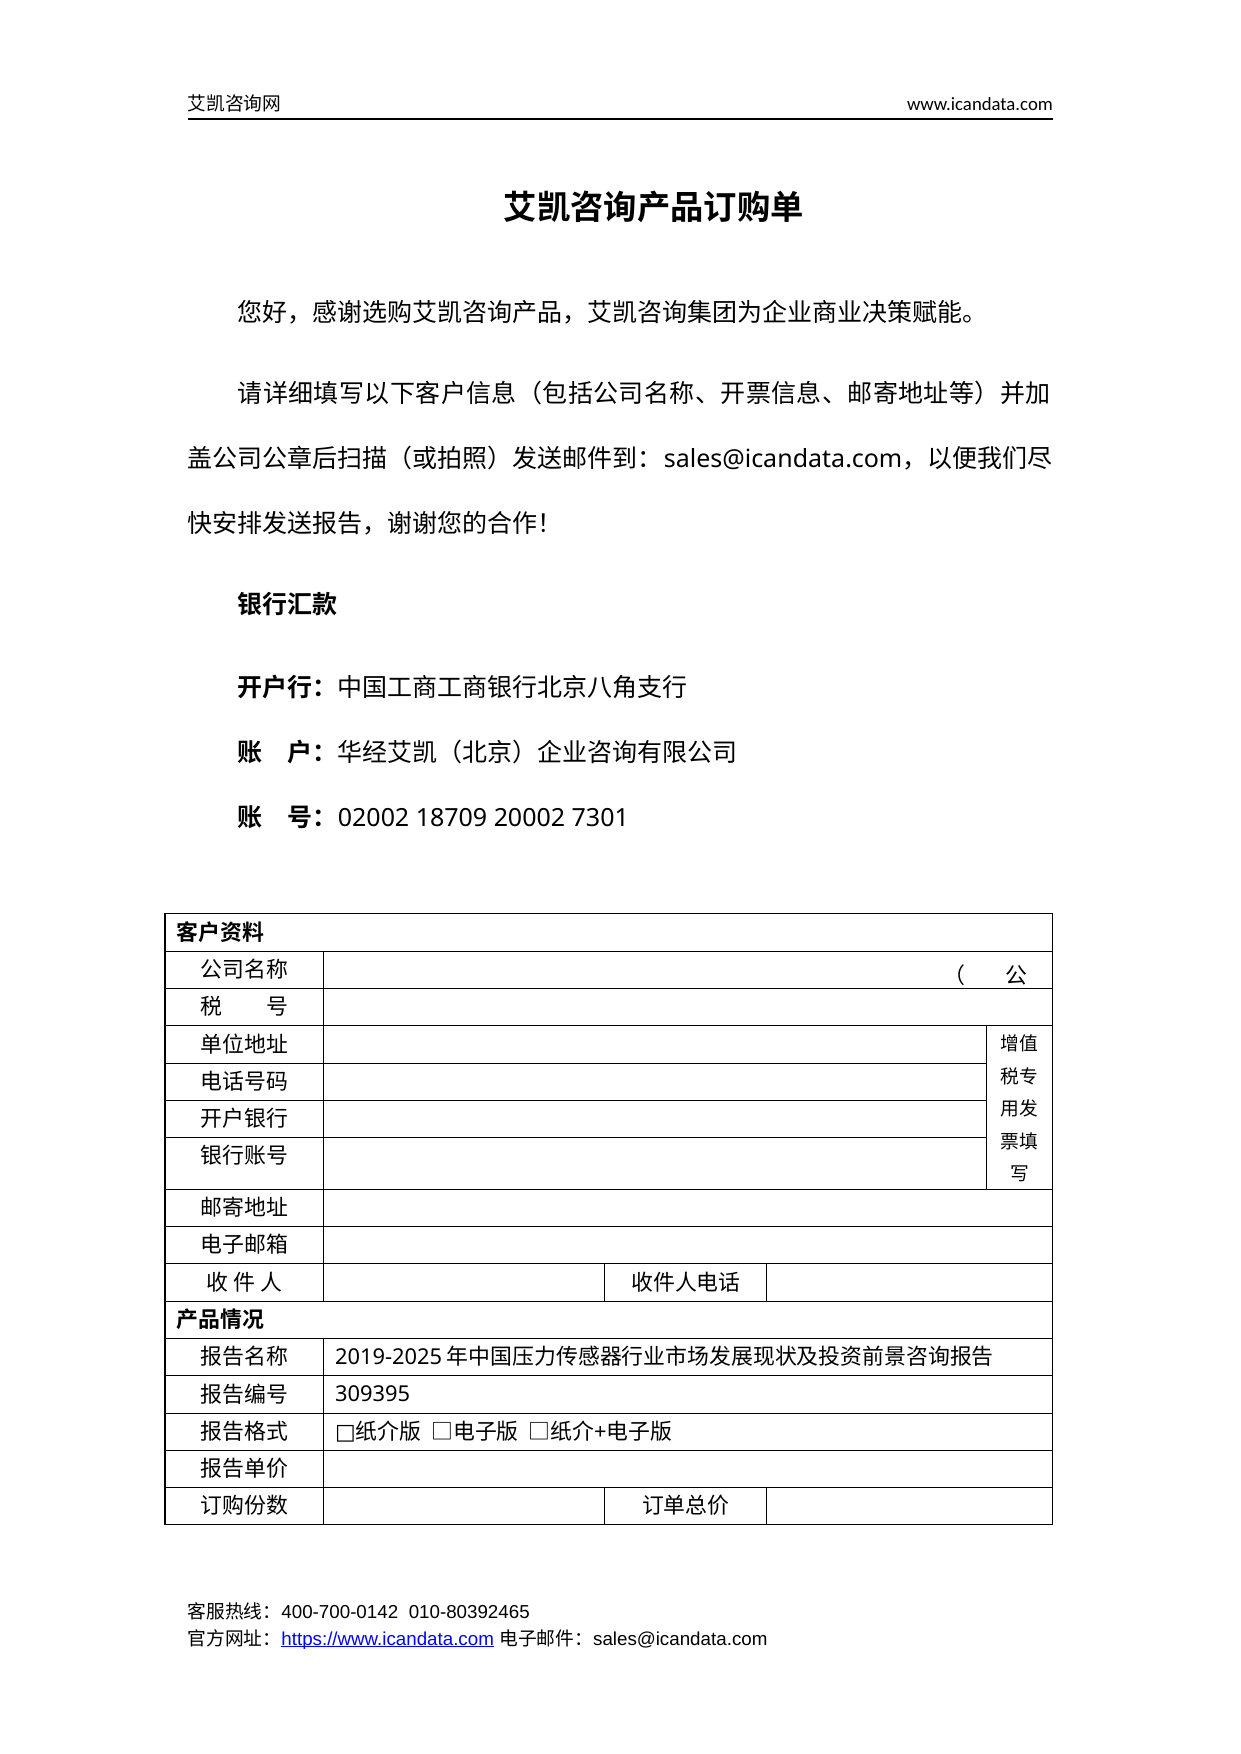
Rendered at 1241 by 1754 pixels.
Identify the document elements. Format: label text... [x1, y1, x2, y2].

table_cell 邮寄地址 [166, 1190, 323, 1226]
text 银行汇款 [187, 570, 1053, 635]
table_cell 报告单价 [166, 1451, 323, 1487]
text 您好，感谢选购艾凯咨询产品，艾凯咨询集团为企业商业决策赋能。 [187, 278, 1053, 343]
table_cell 单位地址 [166, 1026, 323, 1062]
table_cell 电话号码 [166, 1064, 323, 1100]
text 请详细填写以下客户信息（包括公司名称、开票信息、邮寄地址等）并加盖公司公章后扫描（或拍照）发送邮件到：sales@icandata.com，以便我们尽快安排发送报告，谢谢您的合作！ [187, 359, 1053, 554]
table_cell [324, 1101, 986, 1137]
table_cell 报告格式 [166, 1414, 323, 1450]
table_cell 增值税专用发票填写 [987, 1026, 1052, 1189]
table_cell [324, 1138, 986, 1189]
table_cell 报告编号 [166, 1376, 323, 1412]
table_cell 订单总价 [605, 1488, 766, 1524]
table_cell [324, 952, 1052, 988]
table_cell [324, 1190, 1052, 1226]
table_cell 银行账号 [166, 1138, 323, 1189]
table_cell 订购份数 [166, 1488, 323, 1524]
text 账 户：华经艾凯（北京）企业咨询有限公司 [187, 718, 1053, 783]
text 艾凯咨询产品订购单 [187, 172, 1053, 237]
table_cell 开户银行 [166, 1101, 323, 1137]
table_cell 收件人电话 [605, 1264, 766, 1301]
table_cell 报告名称 [166, 1339, 323, 1375]
table_cell [324, 1488, 604, 1524]
table_cell [767, 1488, 1052, 1524]
text 开户行：中国工商工商银行北京八角支行 [187, 653, 1053, 718]
table_cell [324, 1451, 1052, 1487]
text 账 号：02002 18709 20002 7301 [187, 783, 1053, 848]
table_cell 收 件 人 [166, 1264, 323, 1301]
table_cell [324, 1227, 1052, 1263]
table_cell [767, 1264, 1052, 1301]
table_cell [324, 989, 1052, 1025]
table_cell 公司名称 [166, 952, 323, 988]
table_cell □纸介版 □电子版 □纸介+电子版 [324, 1414, 1052, 1450]
table_cell 309395 [324, 1376, 1052, 1412]
table_cell 产品情况 [166, 1302, 1052, 1338]
table_header 客户资料 [166, 914, 1052, 951]
table_cell 税 号 [166, 989, 323, 1025]
table_cell [324, 1264, 604, 1301]
table_cell 2019-2025年中国压力传感器行业市场发展现状及投资前景咨询报告 [324, 1339, 1052, 1375]
table_cell 电子邮箱 [166, 1227, 323, 1263]
table_cell [324, 1064, 986, 1100]
table_cell [324, 1026, 986, 1062]
